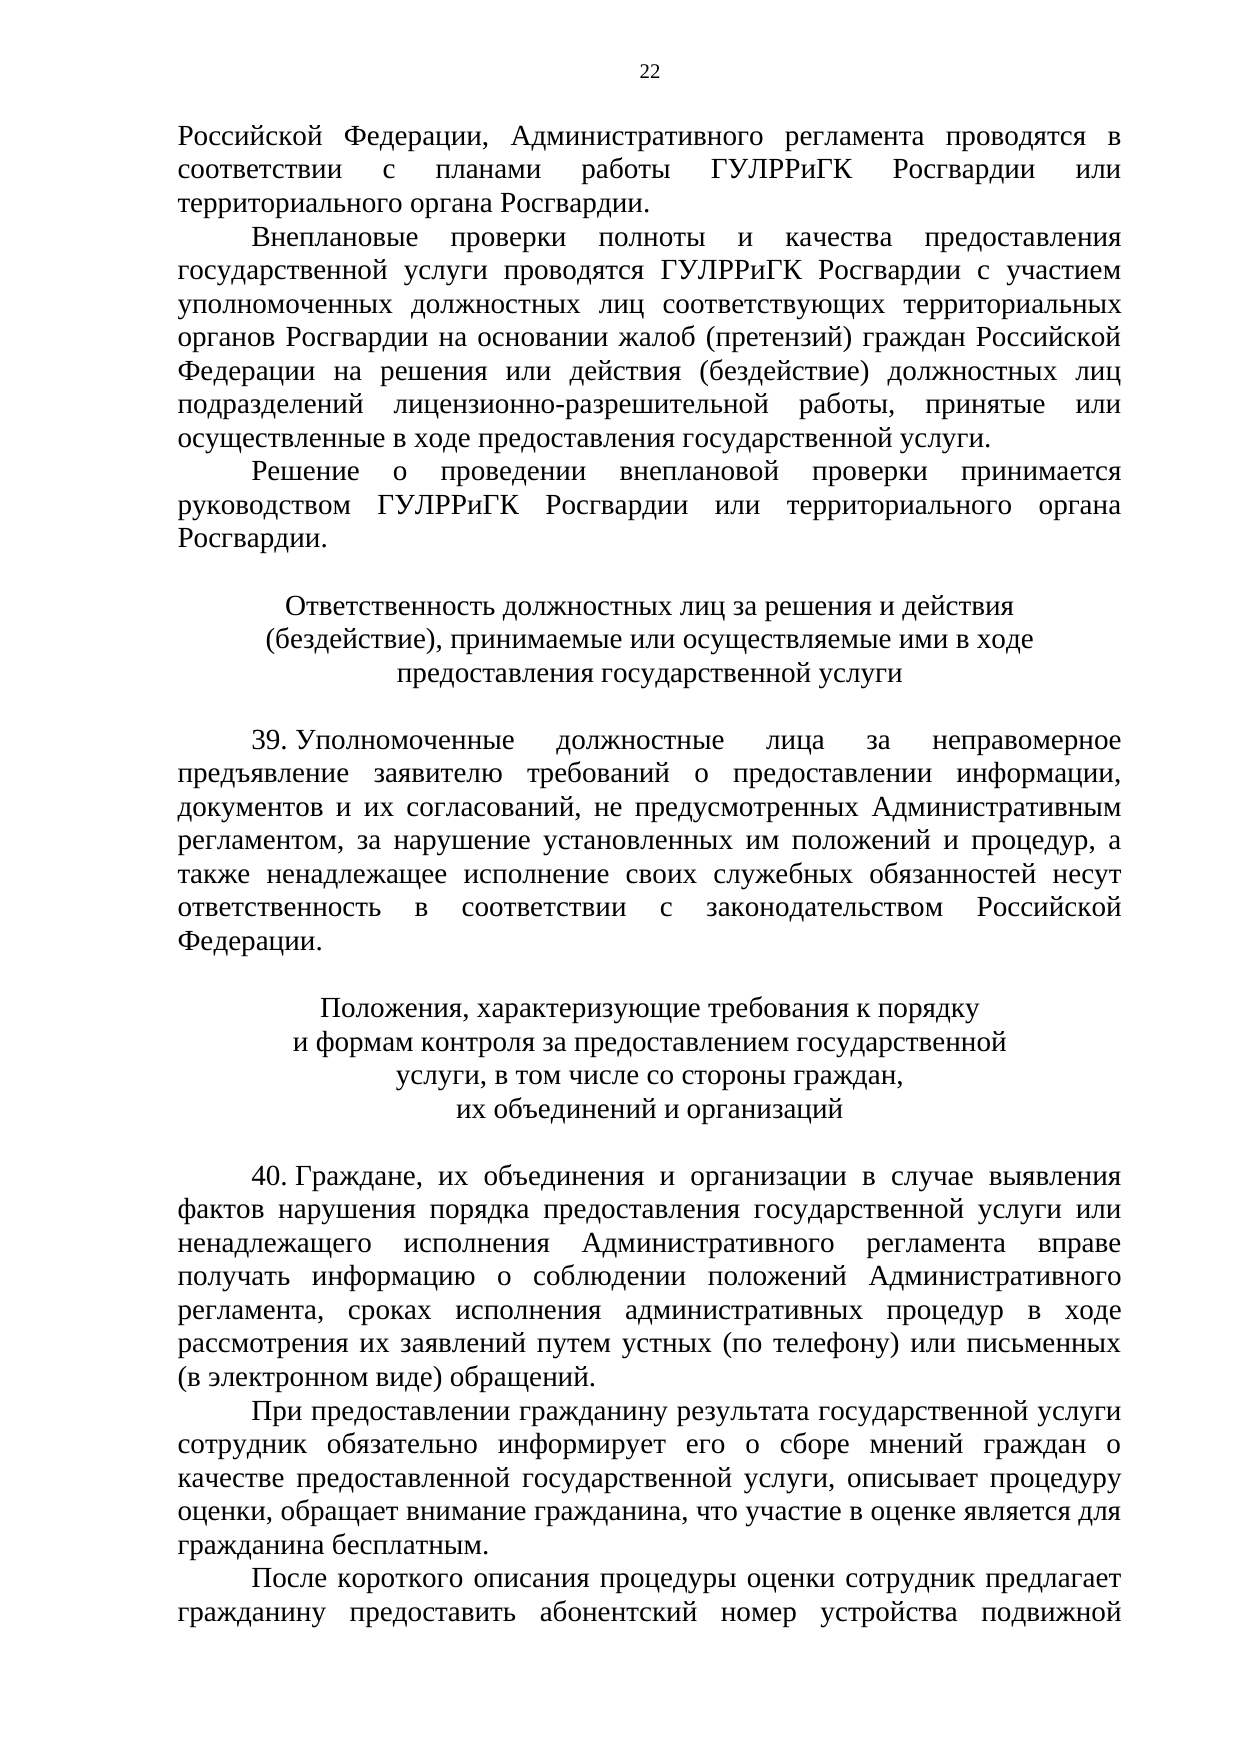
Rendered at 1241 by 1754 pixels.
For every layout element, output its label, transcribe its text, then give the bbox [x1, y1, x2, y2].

text услуги, в том числе со стороны граждан, [177, 1057, 1122, 1091]
text (бездействие), принимаемые или осуществляемые ими в ходе [177, 621, 1122, 655]
text Внеплановые проверки полноты и качества предоставления государственной услуги проводятся ГУЛРРиГК Росгвардии с участием уполномоченных должностных лиц соответствующих территориальных органов Росгвардии на основании жалоб (претензий) граждан Российской Федерации на решения или действия (бездействие) должностных лиц подразделений лицензионно-разрешительной работы, принятые или осуществленные в ходе предоставления государственной услуги. [177, 219, 1122, 453]
text и формам контроля за предоставлением государственной [177, 1024, 1122, 1057]
text 39. Уполномоченные должностные лица за неправомерное предъявление заявителю требований о предоставлении информации, документов и их согласований, не предусмотренных Административным регламентом, за нарушение установленных им положений и процедур, а также ненадлежащее исполнение своих служебных обязанностей несут ответственность в соответствии с законодательством Российской Федерации. [177, 722, 1122, 957]
text 40. Граждане, их объединения и организации в случае выявления фактов нарушения порядка предоставления государственной услуги или ненадлежащего исполнения Административного регламента вправе получать информацию о соблюдении положений Административного регламента, сроках исполнения административных процедур в ходе рассмотрения их заявлений путем устных (по телефону) или письменных (в электронном виде) обращений. [177, 1158, 1122, 1393]
text Положения, характеризующие требования к порядку [177, 990, 1122, 1024]
text предоставления государственной услуги [177, 655, 1122, 688]
text При предоставлении гражданину результата государственной услуги сотрудник обязательно информирует его о сборе мнений граждан о качестве предоставленной государственной услуги, описывает процедуру оценки, обращает внимание гражданина, что участие в оценке является для гражданина бесплатным. [177, 1393, 1122, 1560]
text Решение о проведении внеплановой проверки принимается руководством ГУЛРРиГК Росгвардии или территориального органа Росгвардии. [177, 453, 1122, 554]
text их объединений и организаций [177, 1091, 1122, 1124]
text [177, 1560, 1122, 1627]
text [177, 118, 1122, 219]
text Ответственность должностных лиц за решения и действия [177, 588, 1122, 621]
